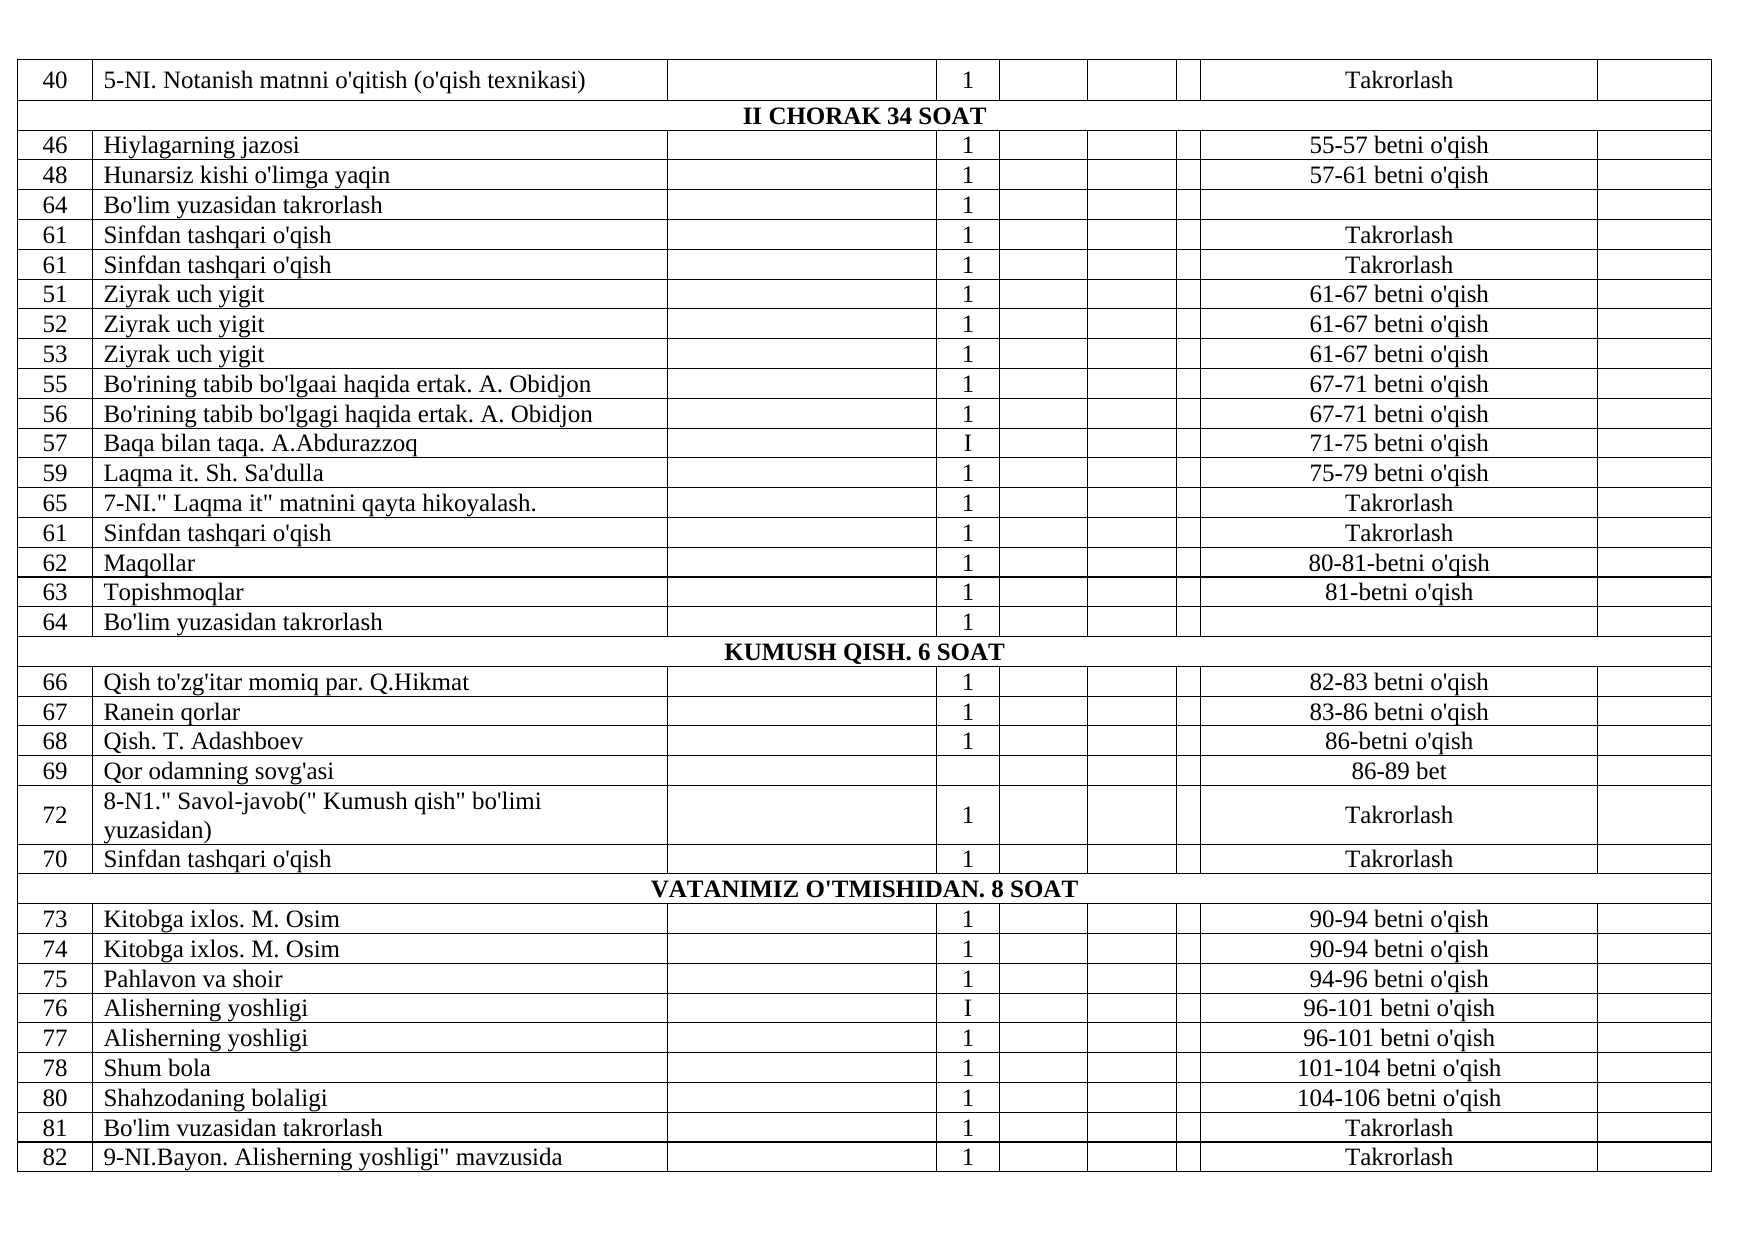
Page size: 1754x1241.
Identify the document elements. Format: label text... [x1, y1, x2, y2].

table_cell [1088, 548, 1176, 576]
table_cell [1598, 786, 1711, 843]
table_cell [1598, 904, 1711, 933]
table_cell [1177, 994, 1200, 1022]
table_cell [1088, 667, 1176, 696]
table_cell 1 [937, 488, 999, 517]
table_cell Kitobga ixlos. M. Osim [93, 934, 667, 963]
table_cell 78 [18, 1053, 92, 1082]
table_cell Kitobga ixlos. M. Osim [93, 904, 667, 933]
table_cell [1000, 458, 1087, 487]
table_cell [1598, 1143, 1711, 1171]
table_cell Ziyrak uch yigit [93, 280, 667, 308]
table_cell [1598, 964, 1711, 992]
table_cell 75 [18, 964, 92, 992]
table_cell [1000, 220, 1087, 249]
table_cell 57 [18, 429, 92, 457]
table_cell 57-61 betni o'qish [1201, 160, 1597, 189]
table_cell [1598, 697, 1711, 725]
table_cell [1000, 756, 1087, 785]
table_cell 62 [18, 548, 92, 576]
table_cell 46 [18, 131, 92, 159]
table_cell [668, 726, 936, 755]
table_cell 1 [937, 726, 999, 755]
table_cell [1598, 160, 1711, 189]
table_cell [1177, 131, 1200, 159]
table_cell 51 [18, 280, 92, 308]
table_cell [1177, 726, 1200, 755]
table_cell 1 [937, 369, 999, 398]
table_cell 101-104 betni o'qish [1201, 1053, 1597, 1082]
table_cell [1088, 280, 1176, 308]
table_cell [1088, 250, 1176, 278]
table_cell [1000, 994, 1087, 1022]
table_cell 1 [937, 786, 999, 843]
table_cell [1598, 518, 1711, 547]
table_cell 104-106 betni o'qish [1201, 1083, 1597, 1112]
table_cell [1177, 964, 1200, 992]
table_cell VATANIMIZ O'TMISHIDAN. 8 SOAT [18, 874, 1711, 903]
table_cell [1598, 607, 1711, 636]
table_cell [1000, 578, 1087, 606]
table_cell 1 [937, 697, 999, 725]
table_cell Ziyrak uch yigit [93, 309, 667, 338]
table_cell [1000, 399, 1087, 427]
table_cell [1000, 845, 1087, 873]
table_cell Alisherning yoshligi [93, 1023, 667, 1052]
table_cell Takrorlash [1201, 220, 1597, 249]
table_cell [1177, 578, 1200, 606]
table_cell [1000, 190, 1087, 219]
table_cell [1201, 190, 1597, 219]
table_cell 90-94 betni o'qish [1201, 934, 1597, 963]
table_cell 82-83 betni o'qish [1201, 667, 1597, 696]
table_cell [1598, 934, 1711, 963]
table_cell 1 [937, 845, 999, 873]
table_cell [668, 190, 936, 219]
table_cell [1088, 160, 1176, 189]
table_cell [1088, 369, 1176, 398]
table_cell 8-N1." Savol-javob(" Kumush qish" bo'limi yuzasidan) [93, 786, 667, 843]
table_cell [1177, 250, 1200, 278]
table_cell [1598, 845, 1711, 873]
table_cell Baqa bilan taqa. A.Abdurazzoq [93, 429, 667, 457]
table_cell Bo'lim yuzasidan takrorlash [93, 190, 667, 219]
table_cell [1177, 280, 1200, 308]
table_cell [1177, 369, 1200, 398]
table_cell 1 [937, 399, 999, 427]
table_cell [1177, 1053, 1200, 1082]
table_cell 67-71 betni o'qish [1201, 369, 1597, 398]
table_cell [1000, 250, 1087, 278]
table_cell Ranein qorlar [93, 697, 667, 725]
table_cell Takrorlash [1201, 518, 1597, 547]
table_cell [1000, 607, 1087, 636]
table_cell [1000, 904, 1087, 933]
table_cell [1598, 458, 1711, 487]
table_cell [1598, 756, 1711, 785]
table_cell [1000, 131, 1087, 159]
table_cell [1088, 309, 1176, 338]
table_cell [1088, 131, 1176, 159]
table_cell [668, 1053, 936, 1082]
table_cell [1088, 1083, 1176, 1112]
table_cell [1177, 1113, 1200, 1141]
table_cell 64 [18, 607, 92, 636]
table_cell 61 [18, 250, 92, 278]
table_cell 1 [937, 1023, 999, 1052]
table_cell [668, 518, 936, 547]
table_cell 96-101 betni o'qish [1201, 1023, 1597, 1052]
table_cell 71-75 betni o'qish [1201, 429, 1597, 457]
table_cell Pahlavon va shoir [93, 964, 667, 992]
table_cell 86-betni o'qish [1201, 726, 1597, 755]
table_cell 1 [937, 160, 999, 189]
table_cell [668, 1023, 936, 1052]
table_cell [668, 1143, 936, 1171]
table_cell 59 [18, 458, 92, 487]
table_cell 1 [937, 190, 999, 219]
table_cell Takrorlash [1201, 786, 1597, 843]
table_cell [668, 280, 936, 308]
table_cell [1000, 786, 1087, 843]
table_cell [1000, 726, 1087, 755]
table_cell 82 [18, 1143, 92, 1171]
table_cell I [937, 994, 999, 1022]
table_cell 1 [937, 934, 999, 963]
table_cell [1088, 726, 1176, 755]
table_cell [1000, 429, 1087, 457]
table_cell [1598, 280, 1711, 308]
table_cell 67-71 betni o'qish [1201, 399, 1597, 427]
table_cell [1000, 667, 1087, 696]
table_cell [668, 488, 936, 517]
table_cell [1177, 160, 1200, 189]
table_cell 61-67 betni o'qish [1201, 339, 1597, 368]
table_cell [1088, 458, 1176, 487]
table_cell [1000, 548, 1087, 576]
table_cell 1 [937, 220, 999, 249]
table_cell Qish to'zg'itar momiq par. Q.Hikmat [93, 667, 667, 696]
table_cell [668, 578, 936, 606]
table_cell 1 [937, 339, 999, 368]
table_cell 96-101 betni o'qish [1201, 994, 1597, 1022]
table_cell I [937, 429, 999, 457]
table_cell 65 [18, 488, 92, 517]
table_cell [1177, 488, 1200, 517]
table_cell [1088, 1143, 1176, 1171]
table_cell 55-57 betni o'qish [1201, 131, 1597, 159]
table_cell [1000, 1143, 1087, 1171]
table_cell [1598, 488, 1711, 517]
table_cell Sinfdan tashqari o'qish [93, 220, 667, 249]
table_cell 94-96 betni o'qish [1201, 964, 1597, 992]
table_cell [1000, 160, 1087, 189]
table_cell Bo'lim yuzasidan takrorlash [93, 607, 667, 636]
table_cell [668, 904, 936, 933]
table_cell [668, 429, 936, 457]
table_cell 1 [937, 458, 999, 487]
table_cell 66 [18, 667, 92, 696]
table_cell [1598, 994, 1711, 1022]
table_cell II CHORAK 34 SOAT [18, 101, 1711, 129]
table_cell [1177, 548, 1200, 576]
table_cell 73 [18, 904, 92, 933]
table_cell [668, 250, 936, 278]
table_cell 1 [937, 667, 999, 696]
table_cell [1177, 1023, 1200, 1052]
table_cell 9-NI.Bayon. Alisherning yoshligi" mavzusida [93, 1143, 667, 1171]
table_cell [668, 697, 936, 725]
table_cell [1088, 1113, 1176, 1141]
table_cell [668, 60, 936, 100]
table_cell [1088, 756, 1176, 785]
table_cell Bo'rining tabib bo'lgagi haqida ertak. A. Obidjon [93, 399, 667, 427]
table_cell 1 [937, 1053, 999, 1082]
table_cell [1088, 904, 1176, 933]
table_cell [1598, 667, 1711, 696]
table_cell 53 [18, 339, 92, 368]
table_cell Maqollar [93, 548, 667, 576]
table_cell 1 [937, 607, 999, 636]
table_cell Bo'rining tabib bo'lgaai haqida ertak. A. Obidjon [93, 369, 667, 398]
table_cell [1598, 250, 1711, 278]
table_cell [1000, 1023, 1087, 1052]
table_cell Shahzodaning bolaligi [93, 1083, 667, 1112]
table_cell [668, 548, 936, 576]
table_cell 1 [937, 1113, 999, 1141]
table_cell KUMUSH QISH. 6 SOAT [18, 637, 1711, 666]
table_cell [1201, 607, 1597, 636]
table_cell 1 [937, 131, 999, 159]
table_cell Takrorlash [1201, 250, 1597, 278]
table_cell Hiylagarning jazosi [93, 131, 667, 159]
table_cell Sinfdan tashqari o'qish [93, 250, 667, 278]
table_cell 61 [18, 220, 92, 249]
table_cell Alisherning yoshligi [93, 994, 667, 1022]
table_cell 52 [18, 309, 92, 338]
table_cell [668, 160, 936, 189]
table_cell [1088, 488, 1176, 517]
table_cell [668, 934, 936, 963]
table_cell [1598, 1023, 1711, 1052]
table_cell 1 [937, 1083, 999, 1112]
table_cell [1598, 190, 1711, 219]
table_cell [1177, 518, 1200, 547]
table_cell [668, 786, 936, 843]
table_cell [668, 1113, 936, 1141]
table_cell [1000, 369, 1087, 398]
table_cell [1598, 131, 1711, 159]
table_cell [1177, 1143, 1200, 1171]
table_cell 40 [18, 60, 92, 100]
table_cell 80 [18, 1083, 92, 1112]
table_cell [1000, 1113, 1087, 1141]
table_cell 86-89 bet [1201, 756, 1597, 785]
table_cell 76 [18, 994, 92, 1022]
table_cell [1598, 548, 1711, 576]
table_cell 1 [937, 548, 999, 576]
table_cell [1177, 845, 1200, 873]
table_cell [1177, 60, 1200, 100]
table_cell [1088, 60, 1176, 100]
table_cell [1088, 934, 1176, 963]
table_cell [668, 309, 936, 338]
table_cell [1177, 190, 1200, 219]
table_cell [1088, 845, 1176, 873]
table_cell [937, 756, 999, 785]
table_cell [668, 667, 936, 696]
table_cell Takrorlash [1201, 60, 1597, 100]
table_cell [1177, 399, 1200, 427]
table_cell [1000, 309, 1087, 338]
table_cell 1 [937, 964, 999, 992]
table_cell 48 [18, 160, 92, 189]
table_cell 75-79 betni o'qish [1201, 458, 1597, 487]
table_cell 1 [937, 60, 999, 100]
table_cell [1177, 309, 1200, 338]
table_cell [668, 131, 936, 159]
table_cell [668, 964, 936, 992]
table_cell [1000, 280, 1087, 308]
table_cell 7-NI." Laqma it" matnini qayta hikoyalash. [93, 488, 667, 517]
table_cell 1 [937, 250, 999, 278]
table_cell 1 [937, 578, 999, 606]
table_cell [1177, 756, 1200, 785]
table_cell 1 [937, 309, 999, 338]
table_cell 90-94 betni o'qish [1201, 904, 1597, 933]
table_cell [1088, 994, 1176, 1022]
table_cell [1088, 964, 1176, 992]
table_cell [1177, 904, 1200, 933]
table_cell [1598, 1083, 1711, 1112]
table_cell [1177, 429, 1200, 457]
table_cell [1088, 220, 1176, 249]
table_cell 61-67 betni o'qish [1201, 309, 1597, 338]
table_cell Shum bola [93, 1053, 667, 1082]
table_cell 83-86 betni o'qish [1201, 697, 1597, 725]
table_cell 74 [18, 934, 92, 963]
table_cell Takrorlash [1201, 1143, 1597, 1171]
table_cell [1177, 786, 1200, 843]
table_cell [1088, 190, 1176, 219]
table_cell [1000, 518, 1087, 547]
table_cell [1088, 697, 1176, 725]
table_cell 1 [937, 280, 999, 308]
table_cell [1000, 964, 1087, 992]
table_cell 1 [937, 1143, 999, 1171]
table_cell Laqma it. Sh. Sa'dulla [93, 458, 667, 487]
table_cell Qor odamning sovg'asi [93, 756, 667, 785]
table_cell [1000, 339, 1087, 368]
table_cell Sinfdan tashqari o'qish [93, 518, 667, 547]
table_cell 70 [18, 845, 92, 873]
table_cell [1598, 339, 1711, 368]
table_cell Topishmoqlar [93, 578, 667, 606]
table_cell [1088, 1053, 1176, 1082]
table_cell Hunarsiz kishi o'limga yaqin [93, 160, 667, 189]
table_cell 55 [18, 369, 92, 398]
table_cell 61 [18, 518, 92, 547]
table_cell [1598, 60, 1711, 100]
table_cell [1177, 667, 1200, 696]
table_cell [1598, 578, 1711, 606]
table_cell 61-67 betni o'qish [1201, 280, 1597, 308]
table_cell [1177, 1083, 1200, 1112]
table_cell [1000, 697, 1087, 725]
table_cell 67 [18, 697, 92, 725]
table_cell 1 [937, 904, 999, 933]
table_cell [1598, 726, 1711, 755]
table_cell [1088, 578, 1176, 606]
table_cell [1088, 607, 1176, 636]
table_cell Takrorlash [1201, 845, 1597, 873]
table_cell [1088, 786, 1176, 843]
table_cell [1088, 1023, 1176, 1052]
table_cell Takrorlash [1201, 1113, 1597, 1141]
table_cell 69 [18, 756, 92, 785]
table_cell 1 [937, 518, 999, 547]
table_cell 81-betni o'qish [1201, 578, 1597, 606]
table_cell 56 [18, 399, 92, 427]
table_cell [1088, 339, 1176, 368]
table_cell [1598, 399, 1711, 427]
table_cell [1598, 220, 1711, 249]
table_cell [1598, 369, 1711, 398]
table_cell 81 [18, 1113, 92, 1141]
table_cell [1598, 429, 1711, 457]
table_cell 64 [18, 190, 92, 219]
table_cell [1598, 1113, 1711, 1141]
table_cell 80-81-betni o'qish [1201, 548, 1597, 576]
table_cell [668, 994, 936, 1022]
table_cell [1598, 309, 1711, 338]
table_cell Qish. T. Adashboev [93, 726, 667, 755]
table_cell 63 [18, 578, 92, 606]
table_cell [1000, 60, 1087, 100]
table_cell [668, 220, 936, 249]
table_cell [1177, 934, 1200, 963]
table_cell [1000, 1083, 1087, 1112]
table_cell [1000, 488, 1087, 517]
table_cell 5-NI. Notanish matnni o'qitish (o'qish texnikasi) [93, 60, 667, 100]
table_cell 68 [18, 726, 92, 755]
table_cell Ziyrak uch yigit [93, 339, 667, 368]
table_cell [1177, 339, 1200, 368]
table_cell [668, 1083, 936, 1112]
table_cell [668, 845, 936, 873]
table_cell [668, 369, 936, 398]
table_cell [668, 399, 936, 427]
table_cell [668, 756, 936, 785]
table_cell 77 [18, 1023, 92, 1052]
table_cell [1177, 458, 1200, 487]
table_cell [1177, 220, 1200, 249]
table_cell Sinfdan tashqari o'qish [93, 845, 667, 873]
table_cell Takrorlash [1201, 488, 1597, 517]
table_cell [1000, 1053, 1087, 1082]
table_cell 72 [18, 786, 92, 843]
table_cell [1000, 934, 1087, 963]
table_cell [668, 458, 936, 487]
table_cell [1177, 697, 1200, 725]
table_cell [668, 339, 936, 368]
table_cell [668, 607, 936, 636]
table_cell [1088, 429, 1176, 457]
table_cell [1088, 518, 1176, 547]
table_cell [1088, 399, 1176, 427]
table_cell [1177, 607, 1200, 636]
table_cell Bo'lim vuzasidan takrorlash [93, 1113, 667, 1141]
table_cell [1598, 1053, 1711, 1082]
